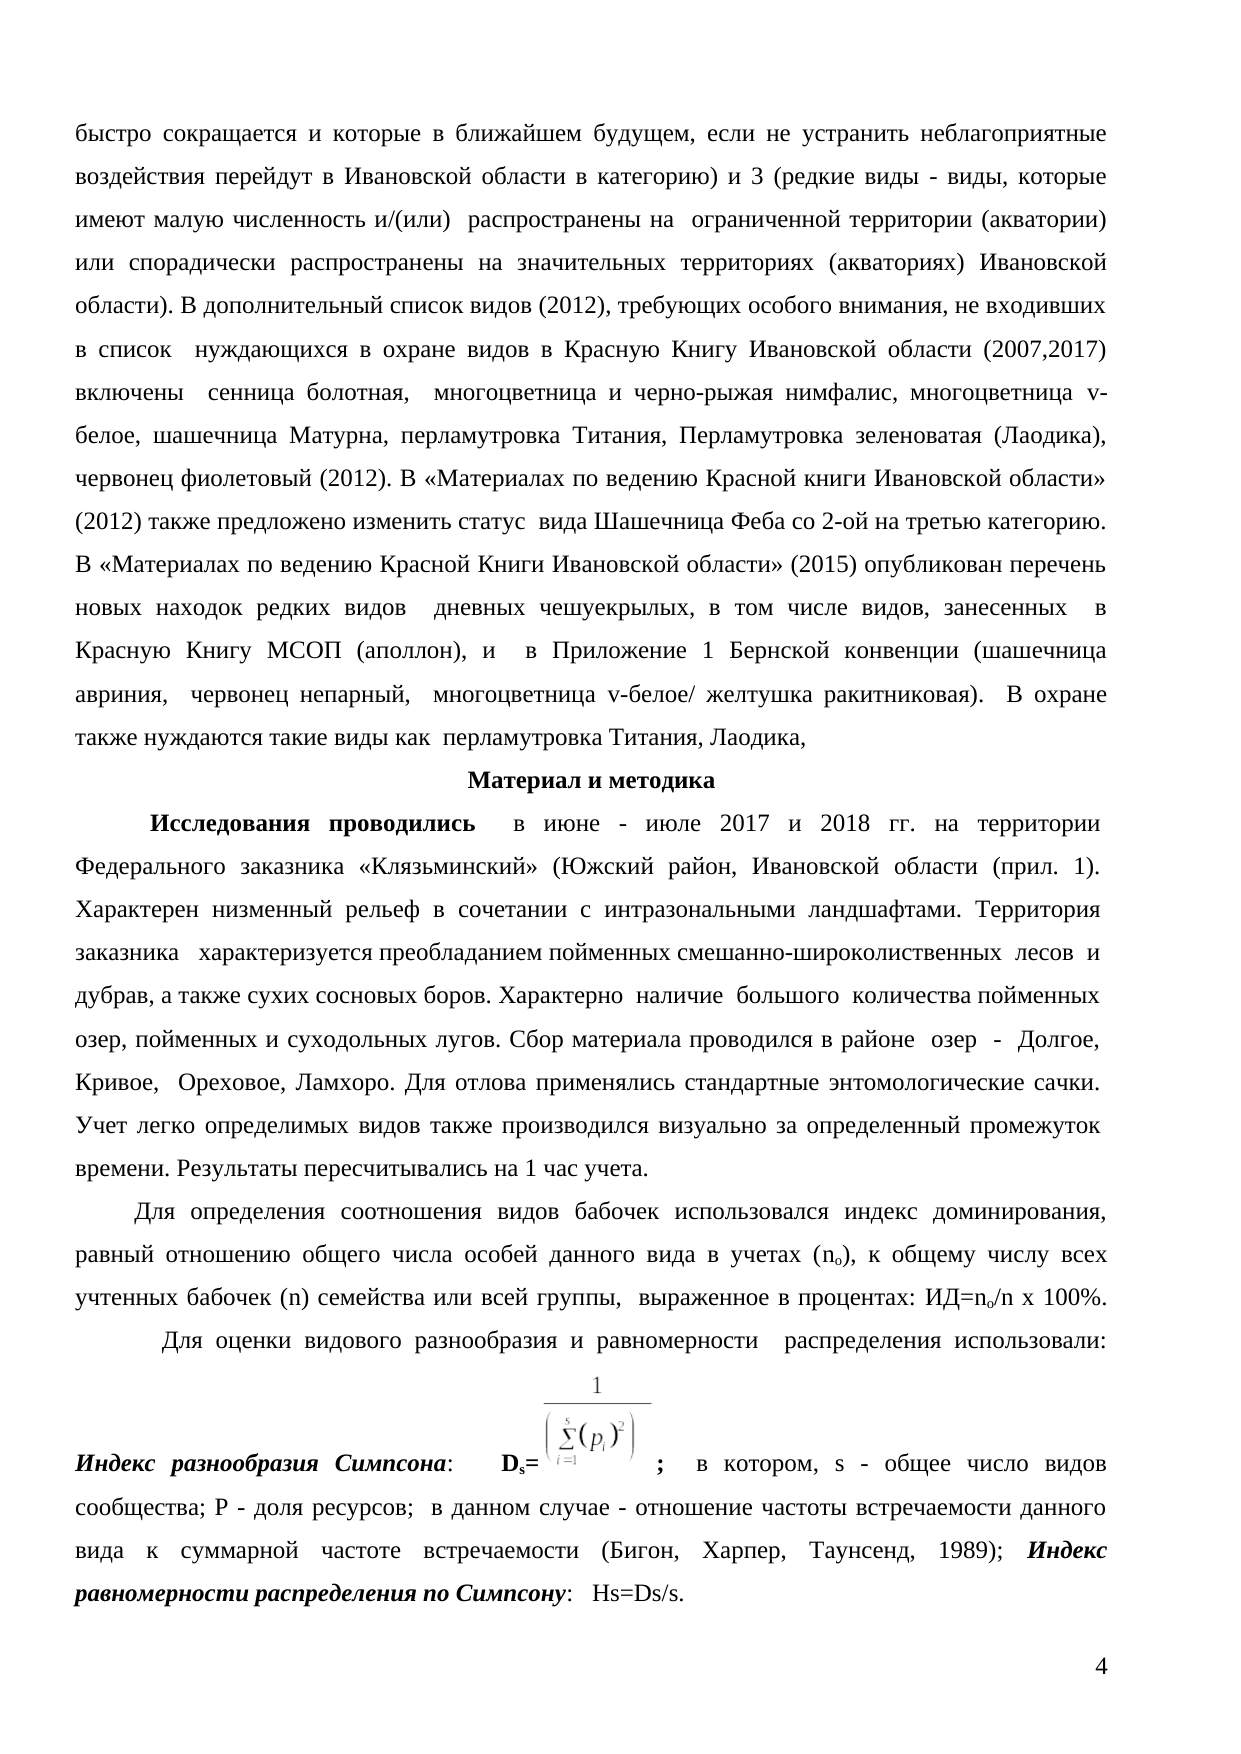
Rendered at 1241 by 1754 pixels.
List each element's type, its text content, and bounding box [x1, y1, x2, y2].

text Материал и методика [75, 765, 1107, 794]
text Для определения соотношения видов бабочек использовался индекс доминирования, равный отношению общего числа особей данного вида в учетах (no), к общему числу всех учтенных бабочек (n) семейства или всей группы, выраженное в процентах: ИД=no/n х 100%. Для оценки видового разнообразия и равномерности распределения использовали: Индекс разнообразия Симпсона: Ds=; в котором, s - общее число видов сообщества; P - доля ресурсов; в данном случае - отношение частоты встречаемости данного вида к суммарной частоте встречаемости (Бигон, Харпер, Таунсенд, 1989); Индекс равномерности распределения по Симпсону: Hs=Ds/s. [75, 1196, 1107, 1607]
text Исследования проводились в июне - июле 2017 и 2018 гг. на территории Федерального заказника «Клязьминский» (Южский район, Ивановской области (прил. 1). Характерен низменный рельеф в сочетании с интразональными ландшафтами. Территория заказника характеризуется преобладанием пойменных смешанно-широколиственных лесов и дубрав, а также сухих сосновых боров. Характерно наличие большого количества пойменных озер, пойменных и суходольных лугов. Сбор материала проводился в районе озер - Долгое, Кривое, Ореховое, Ламхоро. Для отлова применялись стандартные энтомологические сачки. Учет легко определимых видов также производился визуально за определенный промежуток времени. Результаты пересчитывались на 1 час учета. [75, 808, 1102, 1182]
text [75, 118, 1107, 751]
